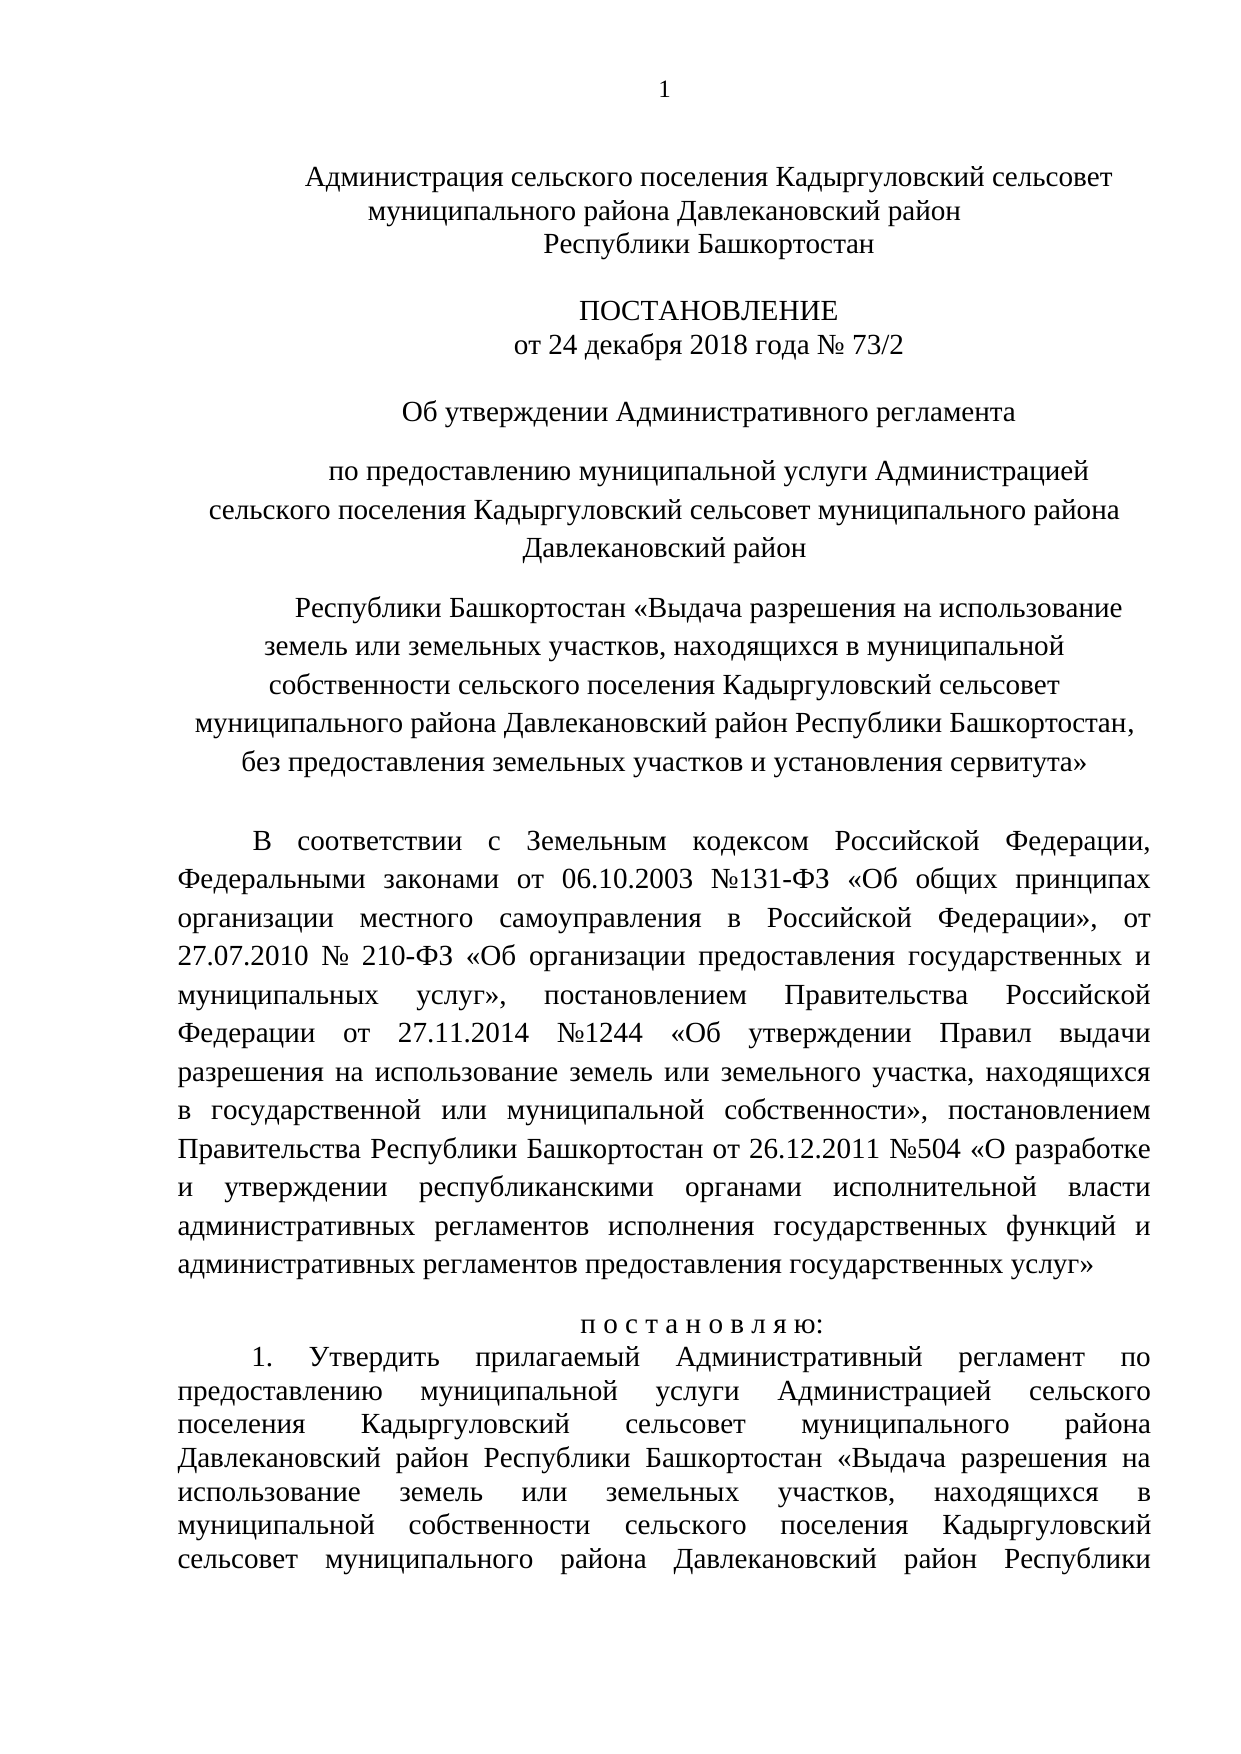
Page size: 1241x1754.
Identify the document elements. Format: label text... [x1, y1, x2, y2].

text Администрация сельского поселения Кадыргуловский сельсовет муниципального района Давлекановский район [177, 159, 1152, 226]
text Об утверждении Административного регламента [177, 394, 1152, 428]
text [177, 1339, 1152, 1574]
text ПОСТАНОВЛЕНИЕ [177, 293, 1152, 327]
text Республики Башкортостан [177, 226, 1152, 260]
text Республики Башкортостан «Выдача разрешения на использование земель или земельных участков, находящихся в муниципальной собственности сельского поселения Кадыргуловский сельсовет муниципального района Давлекановский район Республики Башкортостан, без предоставления земельных участков и установления сервитута» [177, 590, 1152, 778]
text по предоставлению муниципальной услуги Администрацией сельского поселения Кадыргуловский сельсовет муниципального района Давлекановский район [177, 453, 1152, 564]
text п о с т а н о в л я ю: [177, 1306, 1152, 1339]
text В соответствии с Земельным кодексом Российской Федерации, Федеральными законами от 06.10.2003 №131-ФЗ «Об общих принципах организации местного самоуправления в Российской Федерации», от 27.07.2010 № 210-ФЗ «Об организации предоставления государственных и муниципальных услуг», постановлением Правительства Российской Федерации от 27.11.2014 №1244 «Об утверждении Правил выдачи разрешения на использование земель или земельного участка, находящихся в государственной или муниципальной собственности», постановлением Правительства Республики Башкортостан от 26.12.2011 №504 «О разработке и утверждении республиканскими органами исполнительной власти административных регламентов исполнения государственных функций и административных регламентов предоставления государственных услуг» [177, 823, 1152, 1280]
text от 24 декабря 2018 года № 73/2 [177, 327, 1152, 361]
